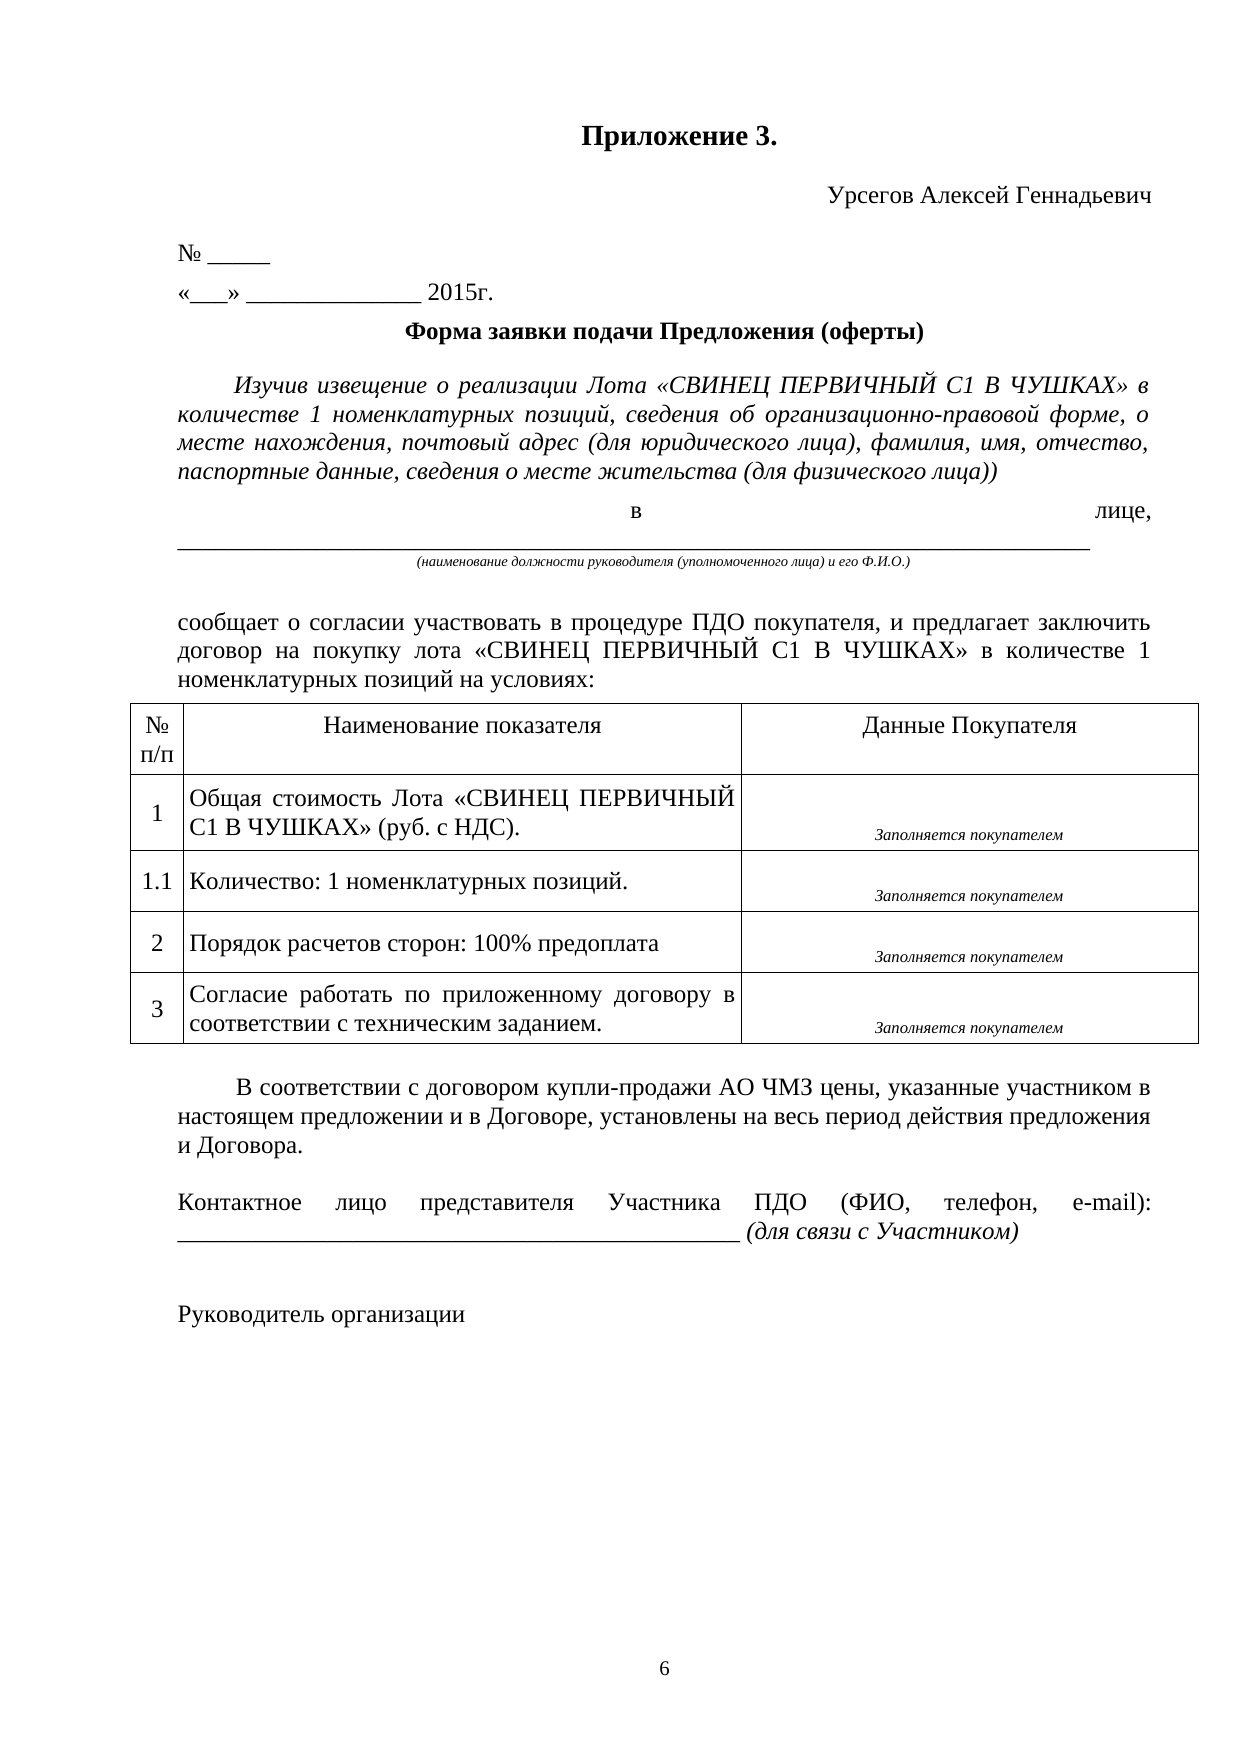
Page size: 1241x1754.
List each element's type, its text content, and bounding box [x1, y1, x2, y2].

text (наименование должности руководителя (уполномоченного лица) и его Ф.И.О.) [177, 553, 1152, 582]
text Контактное лицо представителя Участника ПДО (ФИО, телефон, e-mail): _____________________________________________ (для связи с Участником) [177, 1187, 1152, 1245]
table_cell 1.1 [131, 851, 183, 911]
text Приложение 3. [192, 118, 1152, 152]
table_cell 3 [131, 973, 183, 1043]
table_cell Порядок расчетов сторон: 100% предоплата [184, 912, 741, 972]
text Изучив извещение о реализации Лота «СВИНЕЦ ПЕРВИЧНЫЙ С1 В ЧУШКАХ» в количестве 1 номенклатурных позиций, сведения об организационно-правовой форме, о месте нахождения, почтовый адрес (для юридического лица), фамилия, имя, отчество, паспортные данные, сведения о месте жительства (для физического лица)) [177, 370, 1152, 485]
text в лице, _________________________________________________________________________ [177, 495, 1152, 553]
text № _____ [177, 238, 1152, 267]
table_cell 2 [131, 912, 183, 972]
table_header Данные Покупателя [742, 704, 1198, 774]
table_cell 1 [131, 775, 183, 850]
table_cell Заполняется покупателем [742, 775, 1198, 850]
text В соответствии с договором купли-продажи АО ЧМЗ цены, указанные участником в настоящем предложении и в Договоре, установлены на весь период действия предложения и Договора. [177, 1072, 1152, 1159]
text «___» ______________ 2015г. [177, 277, 1152, 306]
table_cell Заполняется покупателем [742, 851, 1198, 911]
table_cell Заполняется покупателем [742, 973, 1198, 1043]
table_cell Количество: 1 номенклатурных позиций. [184, 851, 741, 911]
text Руководитель организации [177, 1299, 1152, 1327]
text Форма заявки подачи Предложения (оферты) [177, 316, 1152, 345]
table_header Наименование показателя [184, 704, 741, 774]
text сообщает о согласии участвовать в процедуре ПДО покупателя, и предлагает заключить договор на покупку лота «СВИНЕЦ ПЕРВИЧНЫЙ С1 В ЧУШКАХ» в количестве 1 номенклатурных позиций на условиях: [177, 607, 1152, 693]
table_cell Общая стоимость Лота «СВИНЕЦ ПЕРВИЧНЫЙ С1 В ЧУШКАХ» (руб. с НДС). [184, 775, 741, 850]
table_cell Заполняется покупателем [742, 912, 1198, 972]
table_cell Согласие работать по приложенному договору в соответствии с техническим заданием. [184, 973, 741, 1043]
text Урсегов Алексей Геннадьевич [177, 180, 1152, 209]
table_header № п/п [131, 704, 183, 774]
